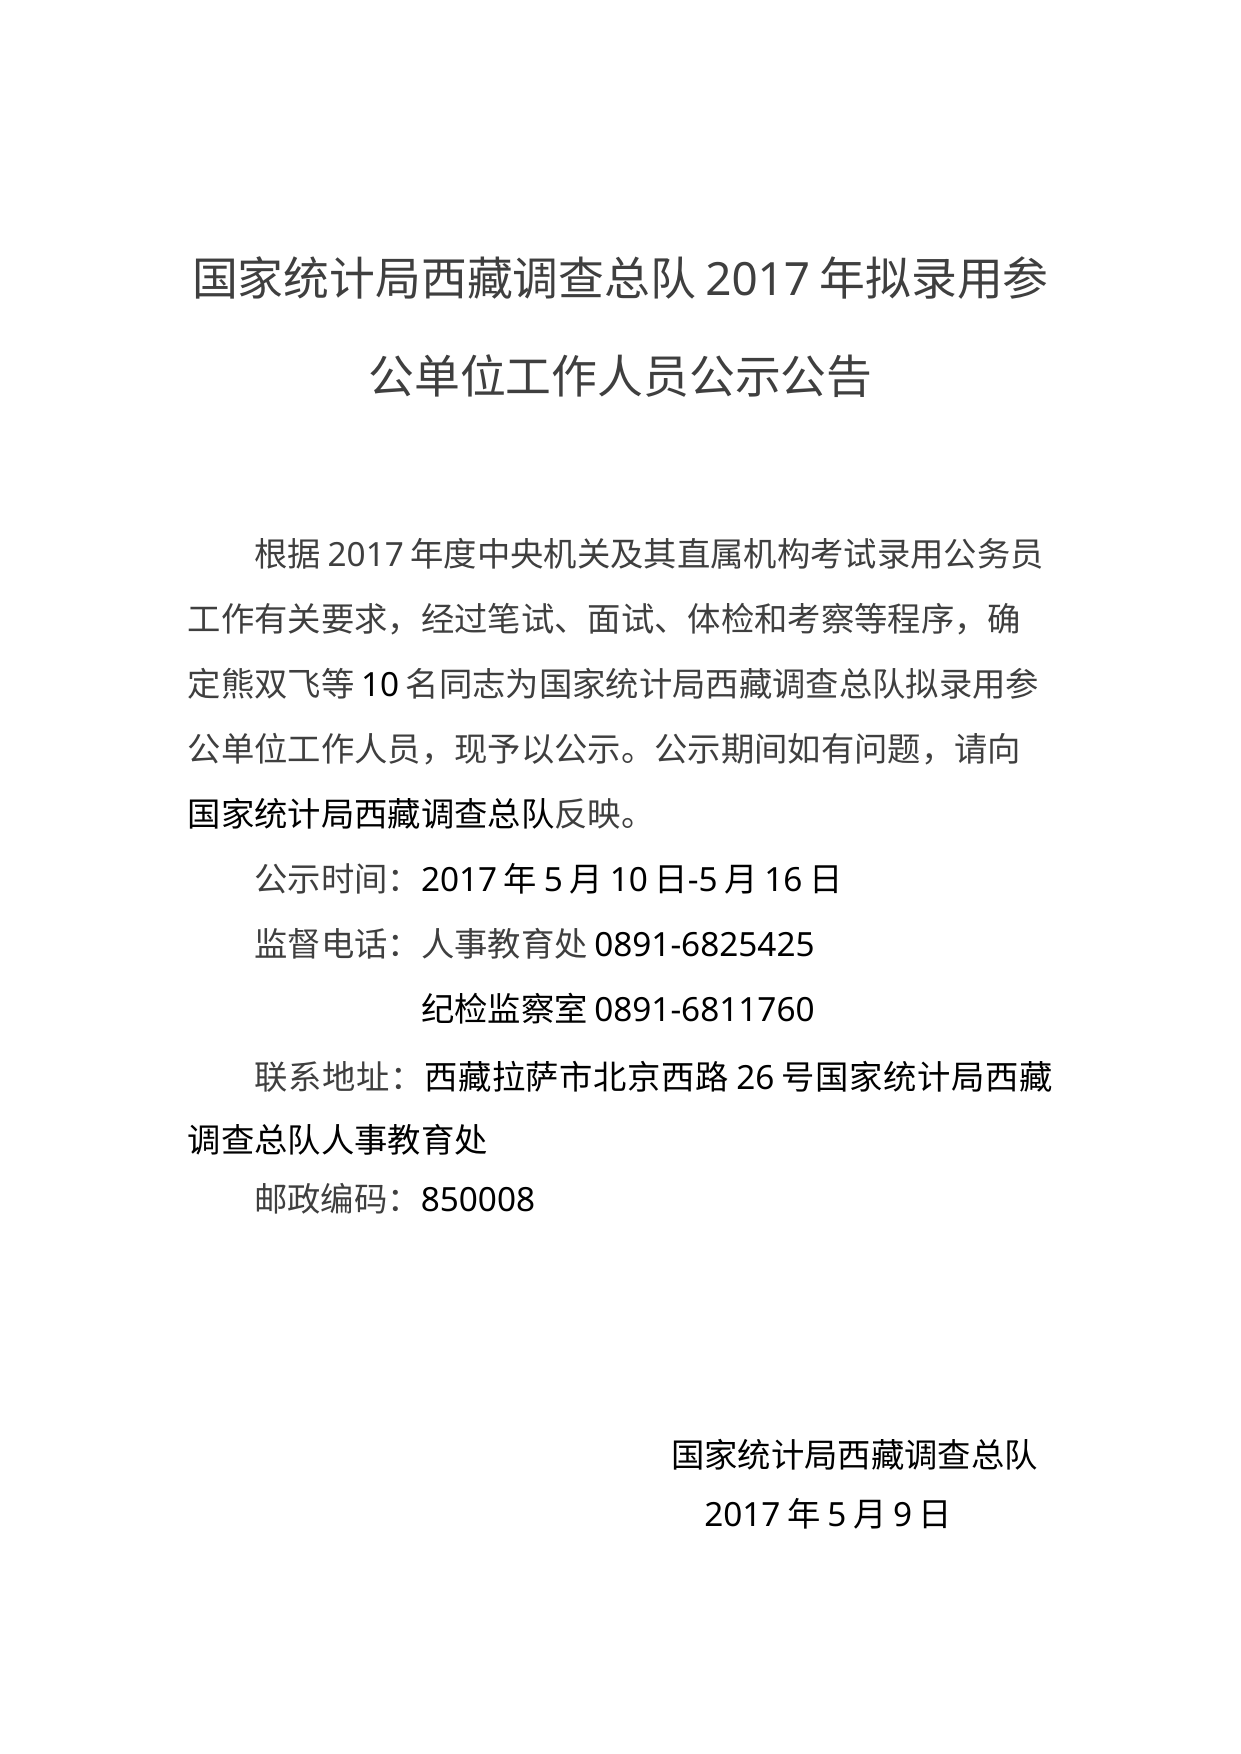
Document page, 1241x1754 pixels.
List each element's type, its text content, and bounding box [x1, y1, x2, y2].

text 国家统计局西藏调查总队 [187, 1417, 1053, 1479]
text 联系地址：西藏拉萨市北京西路26号国家统计局西藏调查总队人事教育处 [187, 1039, 1053, 1164]
text 纪检监察室0891-6811760 [187, 974, 1053, 1039]
text 监督电话：人事教育处0891-6825425 [187, 909, 1053, 974]
text 公示时间：2017年5月10日-5月16日 [187, 844, 1053, 909]
text 2017年5月9日 [187, 1479, 1053, 1544]
text 国家统计局西藏调查总队2017年拟录用参公单位工作人员公示公告 [187, 227, 1053, 422]
text 邮政编码：850008 [254, 1164, 1053, 1229]
text 根据2017年度中央机关及其直属机构考试录用公务员工作有关要求，经过笔试、面试、体检和考察等程序，确定熊双飞等10名同志为国家统计局西藏调查总队拟录用参公单位工作人员，现予以公示。公示期间如有问题，请向国家统计局西藏调查总队反映。 [187, 519, 1053, 844]
